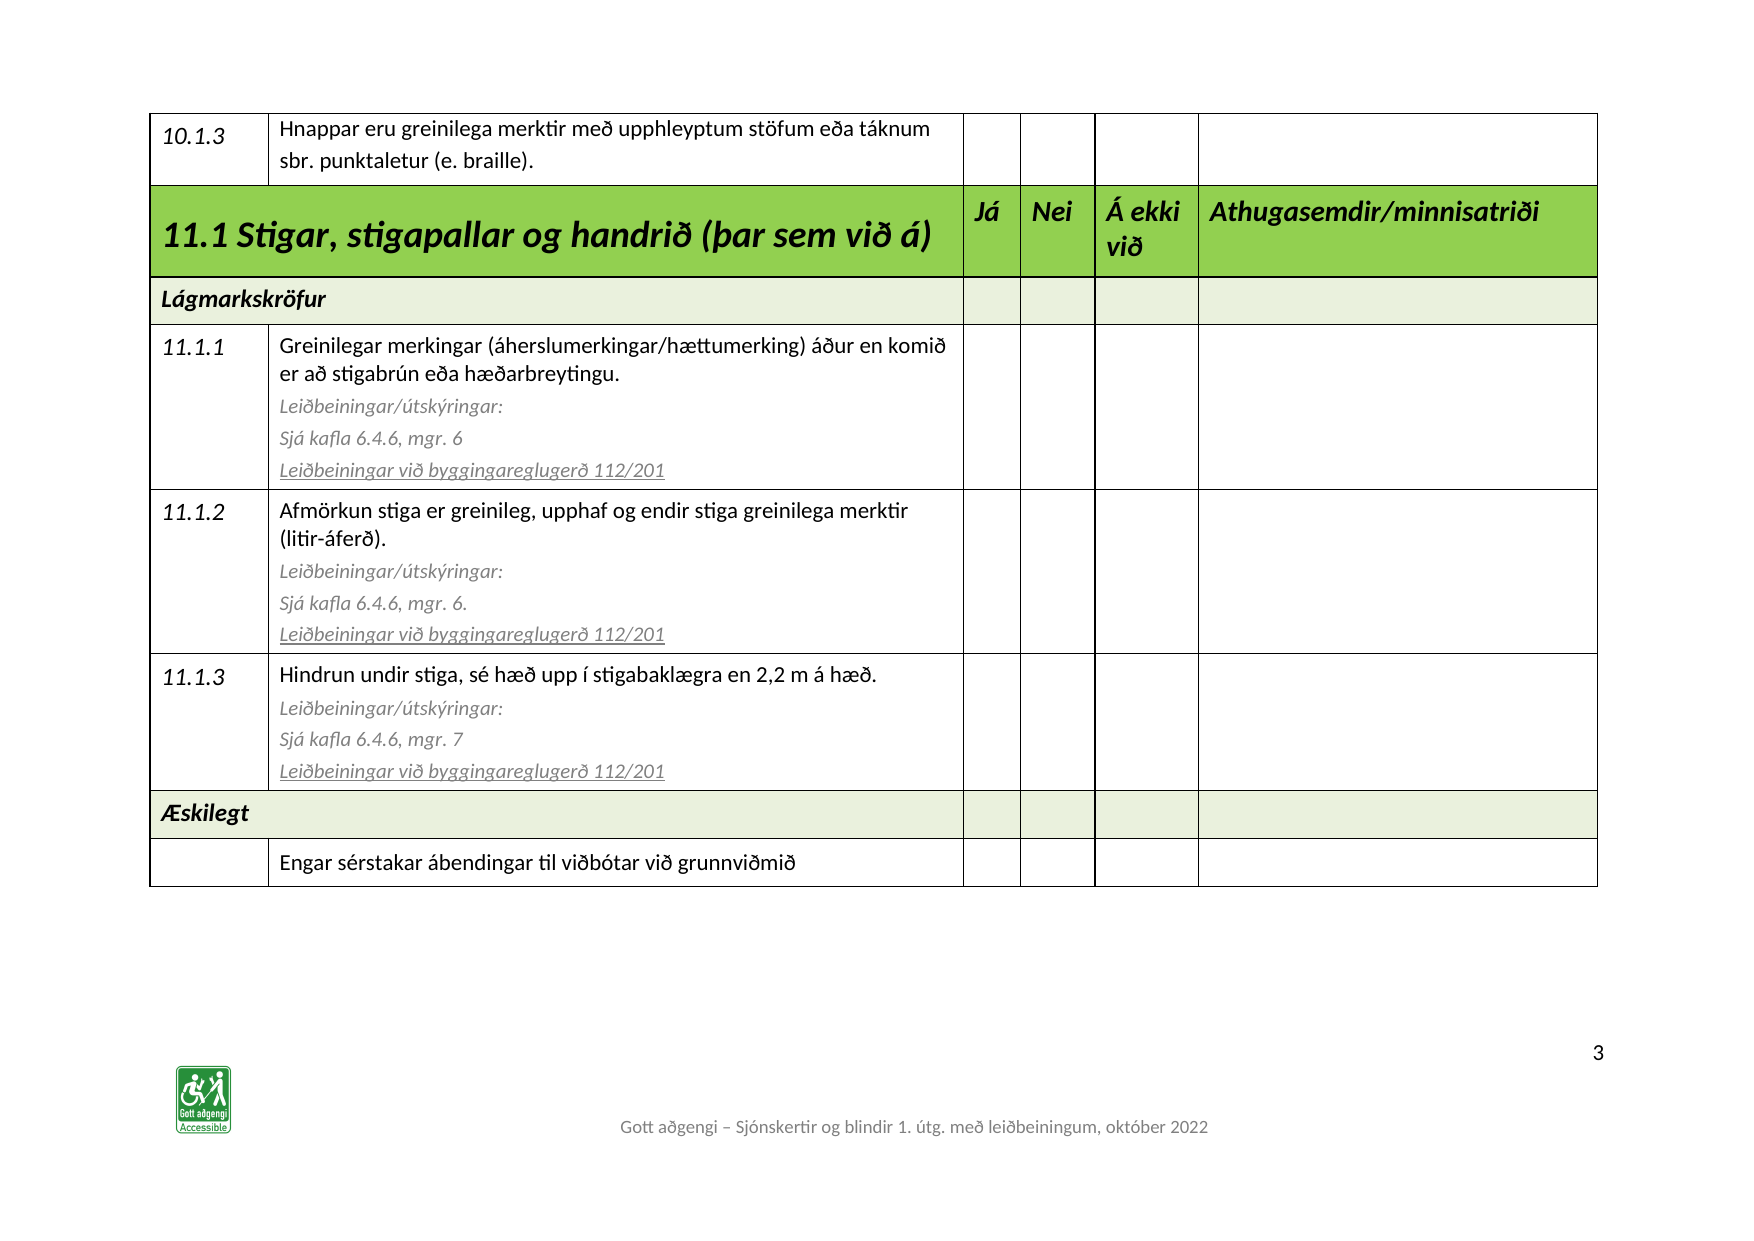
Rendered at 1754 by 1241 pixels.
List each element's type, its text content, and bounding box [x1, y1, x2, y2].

table_cell [964, 325, 1020, 489]
table_cell [1199, 325, 1597, 489]
table_cell Lágmarkskröfur [151, 278, 963, 324]
table_cell [1021, 278, 1094, 324]
table_cell [1199, 490, 1597, 653]
table_cell Greinilegar merkingar (áherslumerkingar/hættumerking) áður en komið er að stigabrún eða hæðarbreytingu. Leiðbeiningar/útskýringar: Sjá kafla 6.4.6, mgr. 6 Leiðbeiningar við byggingareglugerð 112/201 [269, 325, 963, 489]
table_cell [1021, 114, 1094, 185]
table_cell [1096, 791, 1198, 838]
table_cell 11.1.3 [151, 654, 268, 790]
table_cell [1199, 114, 1597, 185]
table_cell [1199, 278, 1597, 324]
table_cell [1021, 490, 1094, 653]
table_cell [1021, 325, 1094, 489]
table_cell Á ekki við [1096, 186, 1198, 276]
table_cell 11.1.1 [151, 325, 268, 489]
table_cell [1096, 654, 1198, 790]
table_cell Hindrun undir stiga, sé hæð upp í stigabaklægra en 2,2 m á hæð. Leiðbeiningar/útskýringar: Sjá kafla 6.4.6, mgr. 7 Leiðbeiningar við byggingareglugerð 112/201 [269, 654, 963, 790]
table_cell [1021, 839, 1094, 886]
table_cell [1199, 839, 1597, 886]
table_cell [964, 114, 1020, 185]
table_cell [1021, 791, 1094, 838]
table_cell Afmörkun stiga er greinileg, upphaf og endir stiga greinilega merktir (litir-áferð). Leiðbeiningar/útskýringar: Sjá kafla 6.4.6, mgr. 6. Leiðbeiningar við byggingareglugerð 112/201 [269, 490, 963, 653]
table_cell [1096, 839, 1198, 886]
table_cell [1199, 791, 1597, 838]
table_cell [1096, 278, 1198, 324]
table_cell Já [964, 186, 1020, 276]
table_cell 11.1.2 [151, 490, 268, 653]
table_cell [964, 839, 1020, 886]
table_cell Æskilegt [151, 791, 963, 838]
table_cell [964, 654, 1020, 790]
table_cell [1096, 325, 1198, 489]
table_cell Hnappar eru greinilega merktir með upphleyptum stöfum eða táknum sbr. punktaletur (e. braille). [269, 114, 963, 185]
table_cell [1096, 490, 1198, 653]
table_cell [964, 490, 1020, 653]
table_cell Nei [1021, 186, 1094, 276]
table_cell [1096, 114, 1198, 185]
table_cell [964, 278, 1020, 324]
table_cell Athugasemdir/minnisatriði [1199, 186, 1597, 276]
table_cell 10.1.3 [151, 114, 268, 185]
table_cell [151, 839, 268, 886]
table_cell [1021, 654, 1094, 790]
picture [175, 1065, 232, 1134]
table_cell [1199, 654, 1597, 790]
table_cell Engar sérstakar ábendingar til viðbótar við grunnviðmið [269, 839, 963, 886]
table_cell [964, 791, 1020, 838]
table_cell 11.1 Stigar, stigapallar og handrið (þar sem við á) [151, 186, 963, 276]
